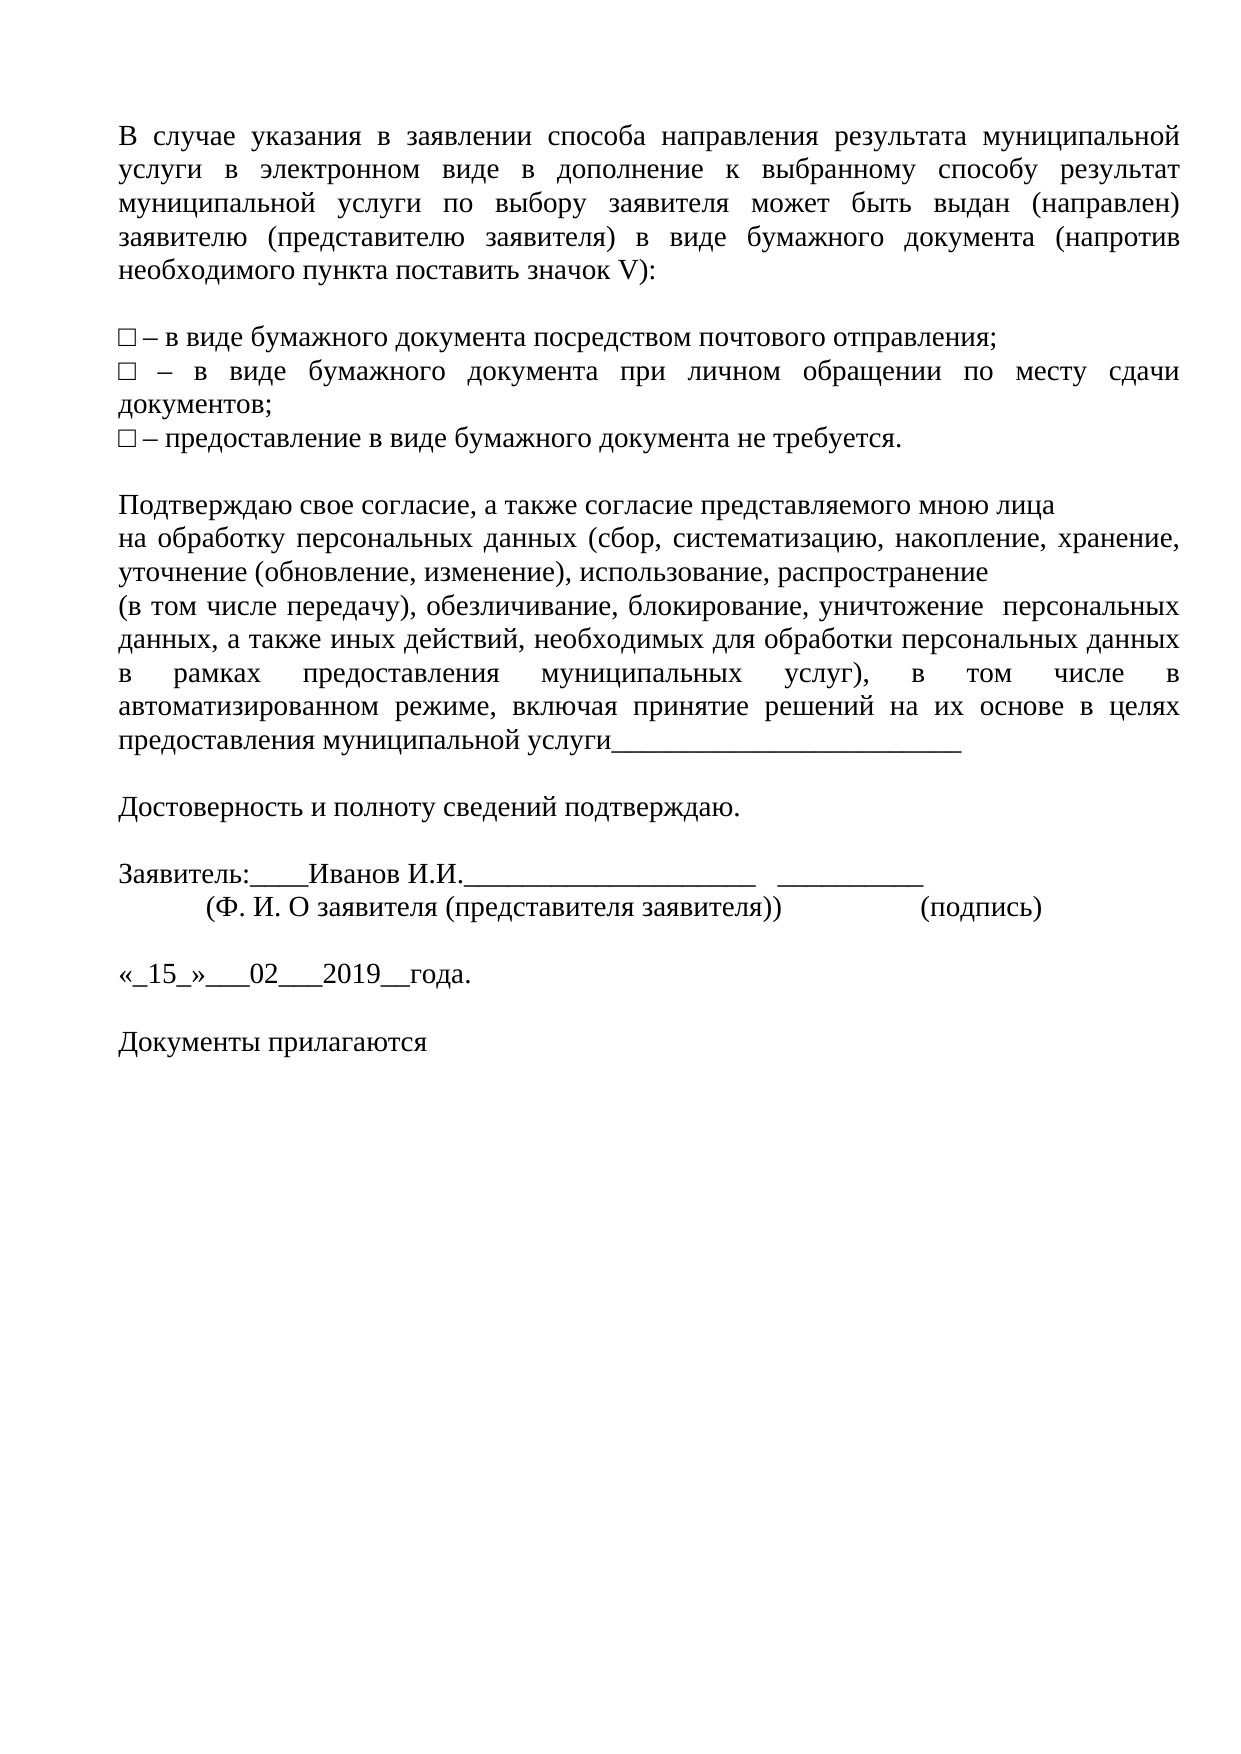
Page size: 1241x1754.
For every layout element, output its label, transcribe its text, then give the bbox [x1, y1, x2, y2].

text «_15_»___02___2019__года. [118, 957, 1181, 990]
text □ – предоставление в виде бумажного документа не требуется. [118, 420, 1181, 453]
text □ – в виде бумажного документа при личном обращении по месту сдачи документов; [118, 353, 1181, 420]
text (в том числе передачу), обезличивание, блокирование, уничтожение персональных данных, а также иных действий, необходимых для обработки персональных данных в рамках предоставления муниципальных услуг), в том числе в автоматизированном режиме, включая принятие решений на их основе в целях предоставления муниципальной услуги________________________ [118, 588, 1181, 755]
text на обработку персональных данных (сбор, систематизацию, накопление, хранение, уточнение (обновление, изменение), использование, распространение [118, 521, 1181, 588]
text Документы прилагаются [118, 1024, 1181, 1057]
text В случае указания в заявлении способа направления результата муниципальной услуги в электронном виде в дополнение к выбранному способу результат муниципальной услуги по выбору заявителя может быть выдан (направлен) заявителю (представителю заявителя) в виде бумажного документа (напротив необходимого пункта поставить значок V): [118, 118, 1181, 286]
text Подтверждаю свое согласие, а также согласие представляемого мною лица [118, 487, 1181, 521]
text □ – в виде бумажного документа посредством почтового отправления; [118, 319, 1181, 353]
text (Ф. И. О заявителя (представителя заявителя)) (подпись) [118, 889, 1181, 923]
text Заявитель:____Иванов И.И.____________________ __________ [118, 856, 1181, 889]
text Достоверность и полноту сведений подтверждаю. [118, 789, 1181, 822]
